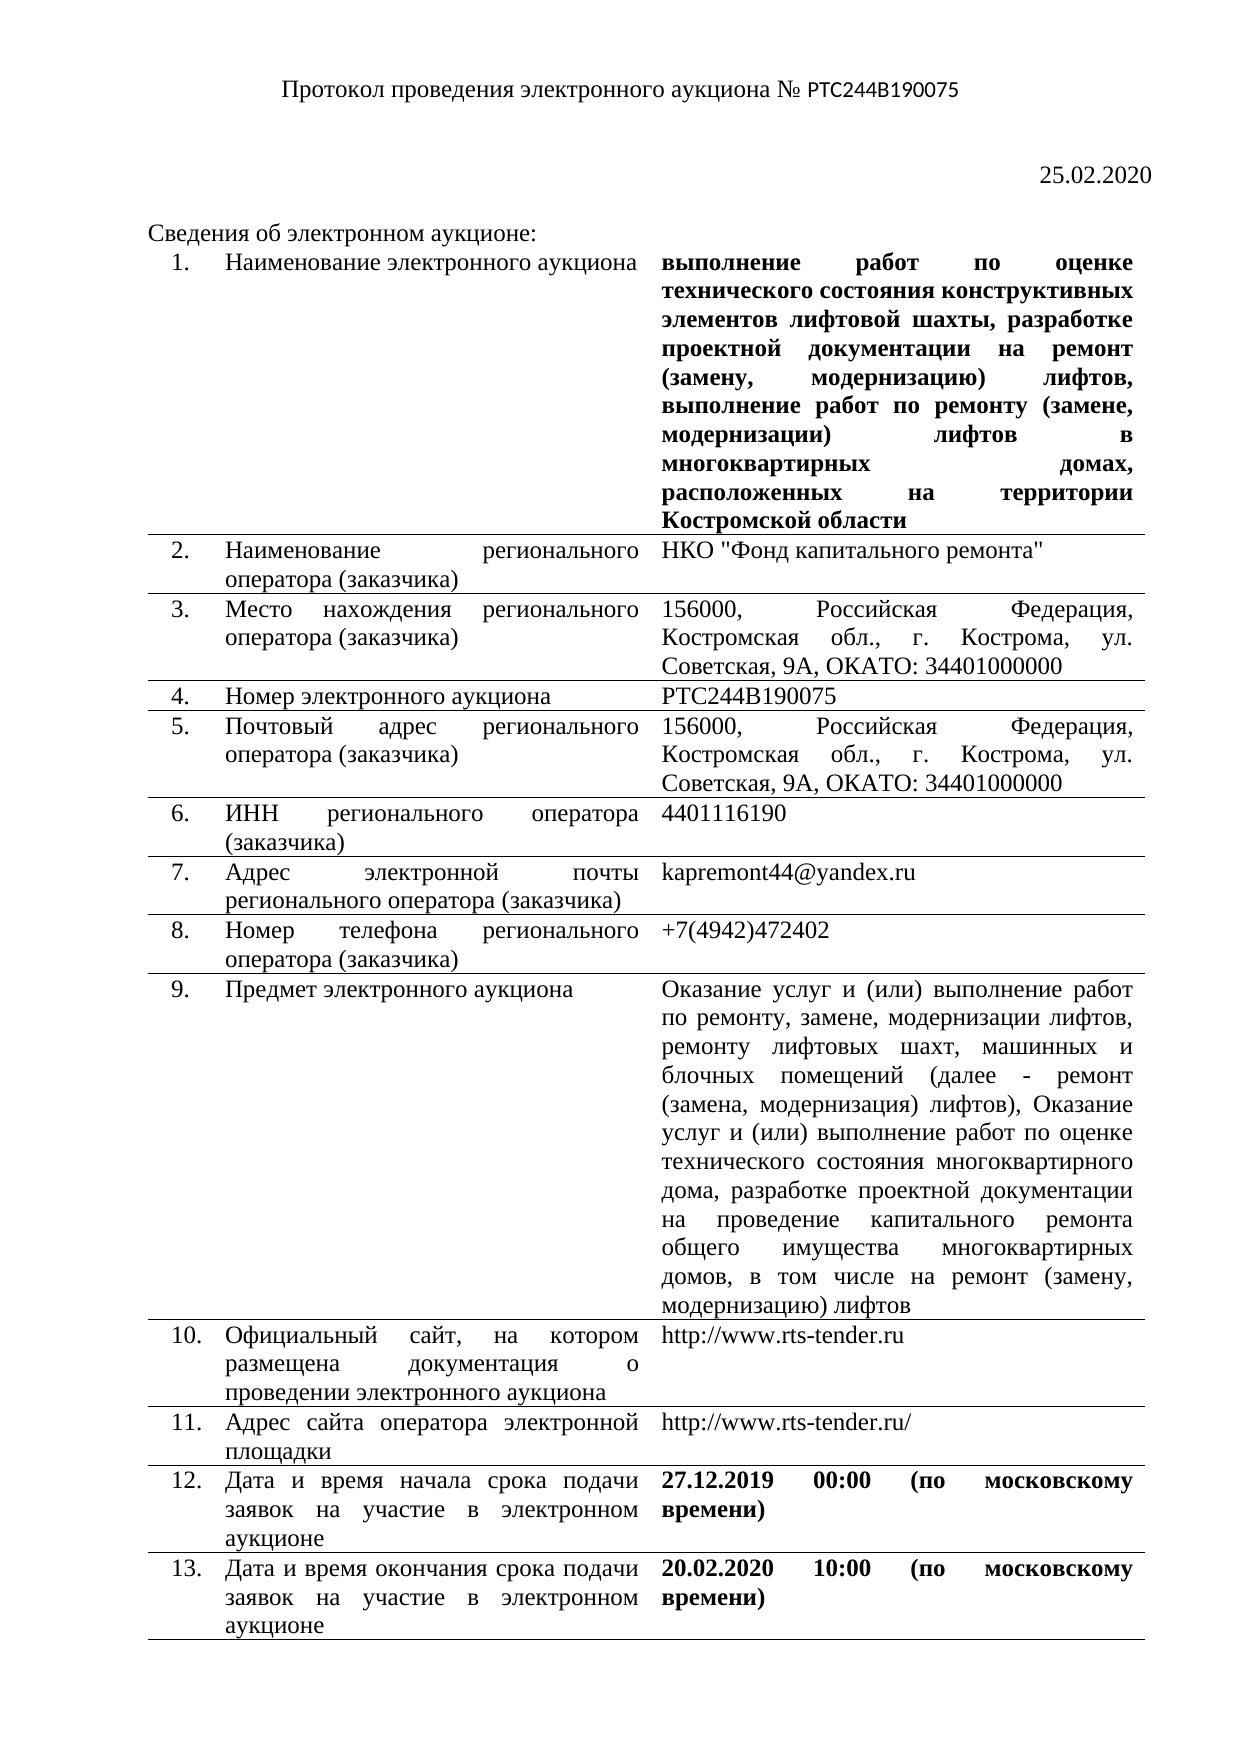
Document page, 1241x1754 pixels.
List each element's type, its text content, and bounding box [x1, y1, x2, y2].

table_cell Предмет электронного аукциона [214, 974, 650, 1319]
table_header выполнение работ по оценке технического состояния конструктивных элементов лифтовой шахты, разработке проектной документации на ремонт (замену, модернизацию) лифтов, выполнение работ по ремонту (замене, модернизации) лифтов в многоквартирных домах, расположенных на территории Костромской области [650, 247, 1145, 534]
table_cell Дата и время окончания срока подачи заявок на участие в электронном аукционе [214, 1553, 650, 1639]
table_cell http://www.rts-tender.ru [650, 1320, 1145, 1406]
table_cell [148, 535, 213, 593]
table_header Наименование электронного аукциона [214, 247, 650, 534]
table_cell Оказание услуг и (или) выполнение работ по ремонту, замене, модернизации лифтов, ремонту лифтовых шахт, машинных и блочных помещений (далее - ремонт (замена, модернизация) лифтов), Оказание услуг и (или) выполнение работ по оценке технического состояния многоквартирного дома, разработке проектной документации на проведение капитального ремонта общего имущества многоквартирных домов, в том числе на ремонт (замену, модернизацию) лифтов [650, 974, 1145, 1319]
table_cell [148, 1407, 213, 1464]
table_cell Дата и время начала срока подачи заявок на участие в электронном аукционе [214, 1466, 650, 1552]
table_cell 20.02.2020 10:00 (по московскому времени) [650, 1553, 1145, 1639]
table_cell +7(4942)472402 [650, 915, 1145, 973]
table_cell [148, 1553, 213, 1639]
table_cell ИНН регионального оператора (заказчика) [214, 798, 650, 856]
table_cell [148, 681, 213, 710]
table_cell Почтовый адрес регионального оператора (заказчика) [214, 711, 650, 797]
table_cell 156000, Российская Федерация, Костромская обл., г. Кострома, ул. Советская, 9А, ОКАТО: 34401000000 [650, 711, 1145, 797]
table_cell Место нахождения регионального оператора (заказчика) [214, 594, 650, 680]
table_cell Официальный сайт, на котором размещена документация о проведении электронного аукциона [214, 1320, 650, 1406]
table_cell http://www.rts-tender.ru/ [650, 1407, 1145, 1464]
table_cell [148, 1466, 213, 1552]
table_cell Адрес электронной почты регионального оператора (заказчика) [214, 857, 650, 914]
text Сведения об электронном аукционе: [148, 218, 1152, 247]
table_header [148, 247, 213, 534]
table_cell Наименование регионального оператора (заказчика) [214, 535, 650, 593]
table_cell Номер телефона регионального оператора (заказчика) [214, 915, 650, 973]
table_cell 156000, Российская Федерация, Костромская обл., г. Кострома, ул. Советская, 9А, ОКАТО: 34401000000 [650, 594, 1145, 680]
table_cell [148, 594, 213, 680]
table_cell [148, 857, 213, 914]
table_cell [148, 915, 213, 973]
table_cell 27.12.2019 00:00 (по московскому времени) [650, 1466, 1145, 1552]
text Протокол проведения электронного аукциона № РТС244В190075 [148, 74, 1152, 103]
table_cell РТС244В190075 [650, 681, 1145, 710]
table_cell kapremont44@yandex.ru [650, 857, 1145, 914]
table_cell Адрес сайта оператора электронной площадки [214, 1407, 650, 1464]
table_cell НКО "Фонд капитального ремонта" [650, 535, 1145, 593]
table_cell [148, 974, 213, 1319]
table_cell Номер электронного аукциона [214, 681, 650, 710]
table_cell [148, 798, 213, 856]
text 25.02.2020 [148, 160, 1152, 189]
table_cell 4401116190 [650, 798, 1145, 856]
table_cell [148, 711, 213, 797]
table_cell [148, 1320, 213, 1406]
